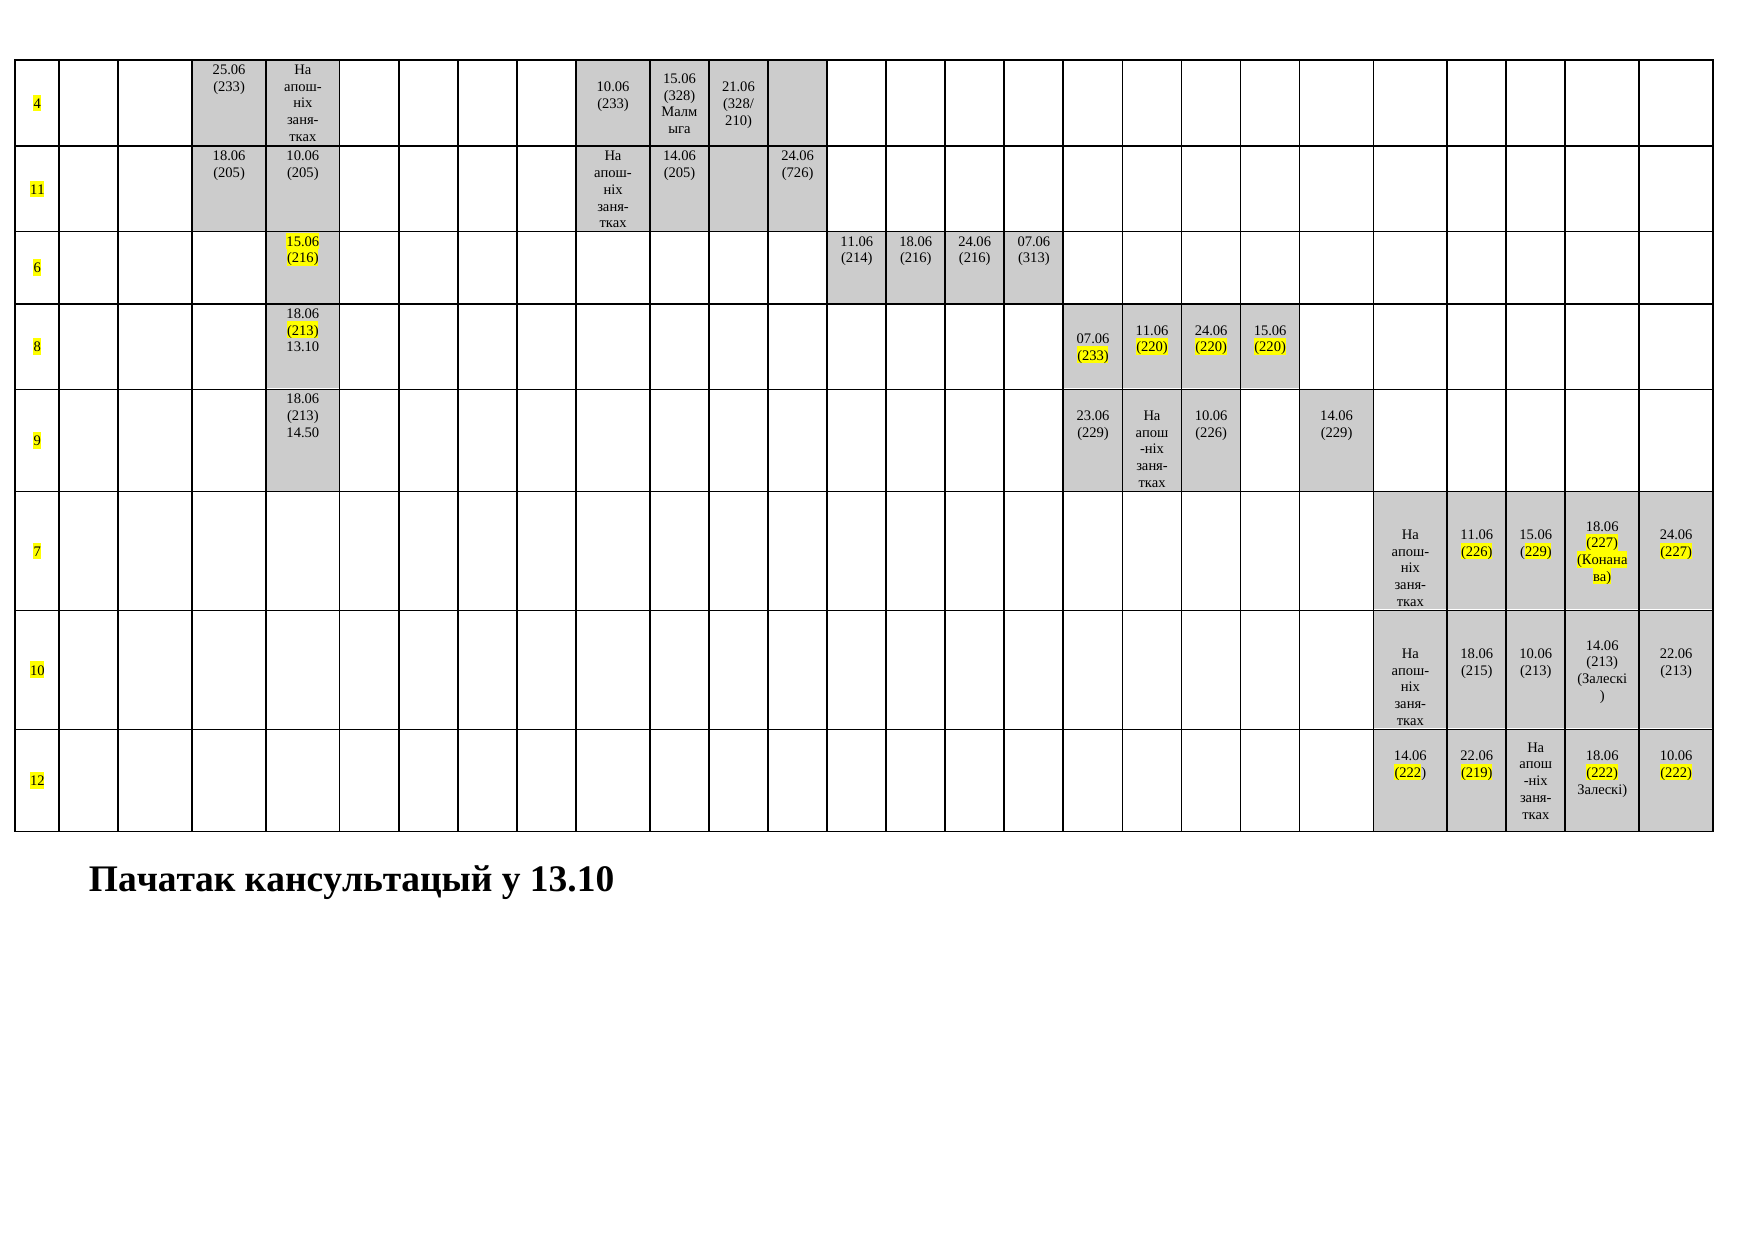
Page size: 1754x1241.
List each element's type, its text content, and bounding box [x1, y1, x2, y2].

table_cell [769, 492, 826, 609]
table_cell [710, 611, 767, 728]
table_cell [340, 611, 398, 728]
table_cell [710, 390, 767, 491]
table_cell [828, 611, 885, 728]
table_cell [1005, 492, 1062, 609]
table_header [769, 61, 826, 145]
table_cell [459, 147, 516, 231]
table_cell 24.06 (726) [769, 147, 826, 231]
table_cell [651, 611, 708, 728]
table_cell [887, 492, 944, 609]
table_header [1507, 61, 1564, 145]
table_cell [769, 232, 826, 303]
table_header [340, 61, 398, 145]
table_cell [1448, 390, 1505, 491]
table_cell [887, 390, 944, 491]
table_cell На апош-ніх заня-тках [1123, 390, 1181, 491]
table_cell [1566, 147, 1638, 231]
table_cell [887, 611, 944, 728]
table_header [1374, 61, 1446, 145]
table_cell [577, 305, 649, 388]
table_cell [828, 147, 885, 231]
table_cell [1374, 305, 1446, 388]
table_cell [1123, 147, 1181, 231]
table_cell [1566, 390, 1638, 491]
table_cell [946, 390, 1003, 491]
table_cell [1507, 232, 1564, 303]
table_cell [60, 147, 117, 231]
table_cell [1241, 730, 1299, 831]
table_cell [1640, 232, 1712, 303]
table_cell [1005, 611, 1062, 728]
table_header [828, 61, 885, 145]
table_header [946, 61, 1003, 145]
table_cell [1374, 147, 1446, 231]
table_cell [1300, 611, 1373, 728]
table_cell [710, 305, 767, 388]
table_cell [1123, 611, 1181, 728]
table_cell 15.06 (229) [1507, 492, 1564, 609]
table_cell 07.06 (233) [1064, 305, 1122, 388]
table_cell [1064, 492, 1122, 609]
table_cell [340, 232, 398, 303]
table_cell 15.06 (220) [1241, 305, 1299, 388]
table_cell [1123, 730, 1181, 831]
table_cell [193, 390, 265, 491]
text Пачатак кансультацый у 13.10 [89, 856, 1709, 899]
table_cell [400, 305, 457, 388]
table_cell 24.06 (227) [1640, 492, 1712, 609]
table_cell [193, 611, 265, 728]
table_cell [1123, 492, 1181, 609]
table_cell [1064, 232, 1122, 303]
table_cell [267, 492, 339, 609]
table_cell 14.06 (205) [651, 147, 708, 231]
table_cell [1448, 232, 1505, 303]
table_header На апош-ніх заня-тках [267, 61, 339, 145]
table_cell [1064, 730, 1122, 831]
table_cell [459, 305, 516, 388]
table_cell [119, 305, 191, 388]
table_cell 11 [16, 147, 58, 231]
table_header [1241, 61, 1299, 145]
table_cell [769, 730, 826, 831]
table_cell [769, 390, 826, 491]
table_cell [1182, 730, 1240, 831]
table_cell [1182, 492, 1240, 609]
table_cell 23.06 (229) [1064, 390, 1122, 491]
table_cell [1300, 492, 1373, 609]
table_cell 18.06 (213) 14.50 [267, 390, 339, 491]
table_header [1300, 61, 1373, 145]
table_header [1448, 61, 1505, 145]
table_cell [1005, 730, 1062, 831]
table_cell [459, 390, 516, 491]
table_cell [1241, 147, 1299, 231]
table_cell [518, 232, 575, 303]
table_cell [946, 730, 1003, 831]
table_cell 10.06 (205) [267, 147, 339, 231]
table_cell [1640, 390, 1712, 491]
table_header [1005, 61, 1062, 145]
table_cell [1182, 147, 1240, 231]
table_header 10.06 (233) [577, 61, 649, 145]
table_cell [1566, 232, 1638, 303]
table_cell [651, 390, 708, 491]
table_cell [710, 147, 767, 231]
table_cell [60, 232, 117, 303]
table_cell [887, 730, 944, 831]
table_cell 18.06 (213) 13.10 [267, 305, 339, 388]
table_cell 7 [16, 492, 58, 609]
table_cell [1300, 147, 1373, 231]
table_cell [1640, 147, 1712, 231]
table_cell [1507, 305, 1564, 388]
table_cell 10 [16, 611, 58, 728]
table_cell [828, 390, 885, 491]
table_cell [887, 305, 944, 388]
table_cell [193, 232, 265, 303]
table_cell [518, 611, 575, 728]
table_cell [828, 305, 885, 388]
table_cell [400, 730, 457, 831]
table_cell 15.06 (216) [267, 232, 339, 303]
table_cell [340, 147, 398, 231]
table_cell [1005, 147, 1062, 231]
table_cell [769, 611, 826, 728]
table_cell [1241, 492, 1299, 609]
table_cell [518, 305, 575, 388]
table_header 4 [16, 61, 58, 145]
table_header 15.06 (328) Малмыга [651, 61, 708, 145]
table_cell [710, 730, 767, 831]
table_cell [267, 611, 339, 728]
table_cell [193, 492, 265, 609]
table_cell [459, 611, 516, 728]
table_cell [887, 147, 944, 231]
table_cell [60, 611, 117, 728]
table_cell 18.06 (227) (Конанава) [1566, 492, 1638, 609]
table_cell 14.06 (213) (Залескі) [1566, 611, 1638, 728]
table_cell 11.06 (226) [1448, 492, 1505, 609]
table_cell [193, 730, 265, 831]
table_cell [1123, 232, 1181, 303]
table_cell [769, 305, 826, 388]
table_header [60, 61, 117, 145]
table_header [1566, 61, 1638, 145]
table_cell [340, 730, 398, 831]
table_cell [577, 390, 649, 491]
table_header [518, 61, 575, 145]
table_cell [1640, 305, 1712, 388]
table_cell [459, 730, 516, 831]
table_cell 10.06 (222) [1640, 730, 1712, 831]
table_cell [119, 232, 191, 303]
table_cell 24.06 (216) [946, 232, 1003, 303]
table_cell [1182, 611, 1240, 728]
table_cell [400, 390, 457, 491]
table_cell 9 [16, 390, 58, 491]
table_cell [1448, 147, 1505, 231]
table_cell [400, 232, 457, 303]
table_cell 11.06 (220) [1123, 305, 1181, 388]
table_cell На апош-ніх заня-тках [577, 147, 649, 231]
table_cell На апош-ніх заня-тках [1374, 611, 1446, 728]
table_header [1182, 61, 1240, 145]
table_cell [400, 492, 457, 609]
table_cell [340, 492, 398, 609]
table_cell [577, 232, 649, 303]
table_cell [267, 730, 339, 831]
table_cell 07.06 (313) [1005, 232, 1062, 303]
table_cell [577, 611, 649, 728]
table_cell [119, 147, 191, 231]
table_cell [946, 611, 1003, 728]
table_cell [1300, 305, 1373, 388]
table_cell [400, 611, 457, 728]
table_cell [828, 730, 885, 831]
table_cell [518, 492, 575, 609]
table_cell [651, 232, 708, 303]
table_header [400, 61, 457, 145]
table_cell 14.06 (229) [1300, 390, 1373, 491]
table_cell [577, 492, 649, 609]
table_cell 10.06 (213) [1507, 611, 1564, 728]
table_cell 8 [16, 305, 58, 388]
table_cell [828, 492, 885, 609]
table_header 21.06 (328/ 210) [710, 61, 767, 145]
table_cell 18.06 (216) [887, 232, 944, 303]
table_header 25.06 (233) [193, 61, 265, 145]
table_header [1123, 61, 1181, 145]
table_header [1064, 61, 1122, 145]
table_cell [60, 730, 117, 831]
table_cell [1182, 232, 1240, 303]
table_cell 22.06 (219) [1448, 730, 1505, 831]
table_cell 14.06 (222) [1374, 730, 1446, 831]
table_cell [1005, 390, 1062, 491]
table_header [1640, 61, 1712, 145]
table_cell 10.06 (226) [1182, 390, 1240, 491]
table_cell [1300, 232, 1373, 303]
table_cell На апош-ніх заня-тках [1507, 730, 1564, 831]
table_cell [1374, 390, 1446, 491]
table_cell [193, 305, 265, 388]
table_cell [710, 492, 767, 609]
table_cell [1241, 611, 1299, 728]
table_cell [60, 492, 117, 609]
table_cell [651, 305, 708, 388]
table_cell [1374, 232, 1446, 303]
table_cell 11.06 (214) [828, 232, 885, 303]
table_cell [459, 232, 516, 303]
table_cell [518, 147, 575, 231]
table_cell [340, 390, 398, 491]
table_cell [60, 305, 117, 388]
table_cell 22.06 (213) [1640, 611, 1712, 728]
table_cell [651, 492, 708, 609]
table_cell [946, 305, 1003, 388]
table_cell 6 [16, 232, 58, 303]
table_cell [119, 390, 191, 491]
table_cell [1507, 147, 1564, 231]
table_cell [1005, 305, 1062, 388]
table_cell [1448, 305, 1505, 388]
table_cell 18.06 (222) Залескі) [1566, 730, 1638, 831]
table_cell На апош-ніх заня-тках [1374, 492, 1446, 609]
table_header [459, 61, 516, 145]
table_cell [518, 730, 575, 831]
table_cell [400, 147, 457, 231]
table_cell [1241, 390, 1299, 491]
table_cell [1300, 730, 1373, 831]
table_cell [119, 730, 191, 831]
table_cell 18.06 (205) [193, 147, 265, 231]
table_cell [1566, 305, 1638, 388]
table_cell [119, 492, 191, 609]
table_cell [1064, 147, 1122, 231]
table_cell 12 [16, 730, 58, 831]
table_cell [577, 730, 649, 831]
table_cell [518, 390, 575, 491]
table_cell 18.06 (215) [1448, 611, 1505, 728]
table_cell [119, 611, 191, 728]
table_header [887, 61, 944, 145]
table_cell [1064, 611, 1122, 728]
table_cell [340, 305, 398, 388]
table_cell [946, 147, 1003, 231]
table_cell [1507, 390, 1564, 491]
table_cell [710, 232, 767, 303]
table_cell [651, 730, 708, 831]
table_header [119, 61, 191, 145]
table_cell [946, 492, 1003, 609]
table_cell [459, 492, 516, 609]
table_cell [1241, 232, 1299, 303]
table_cell 24.06 (220) [1182, 305, 1240, 388]
table_cell [60, 390, 117, 491]
